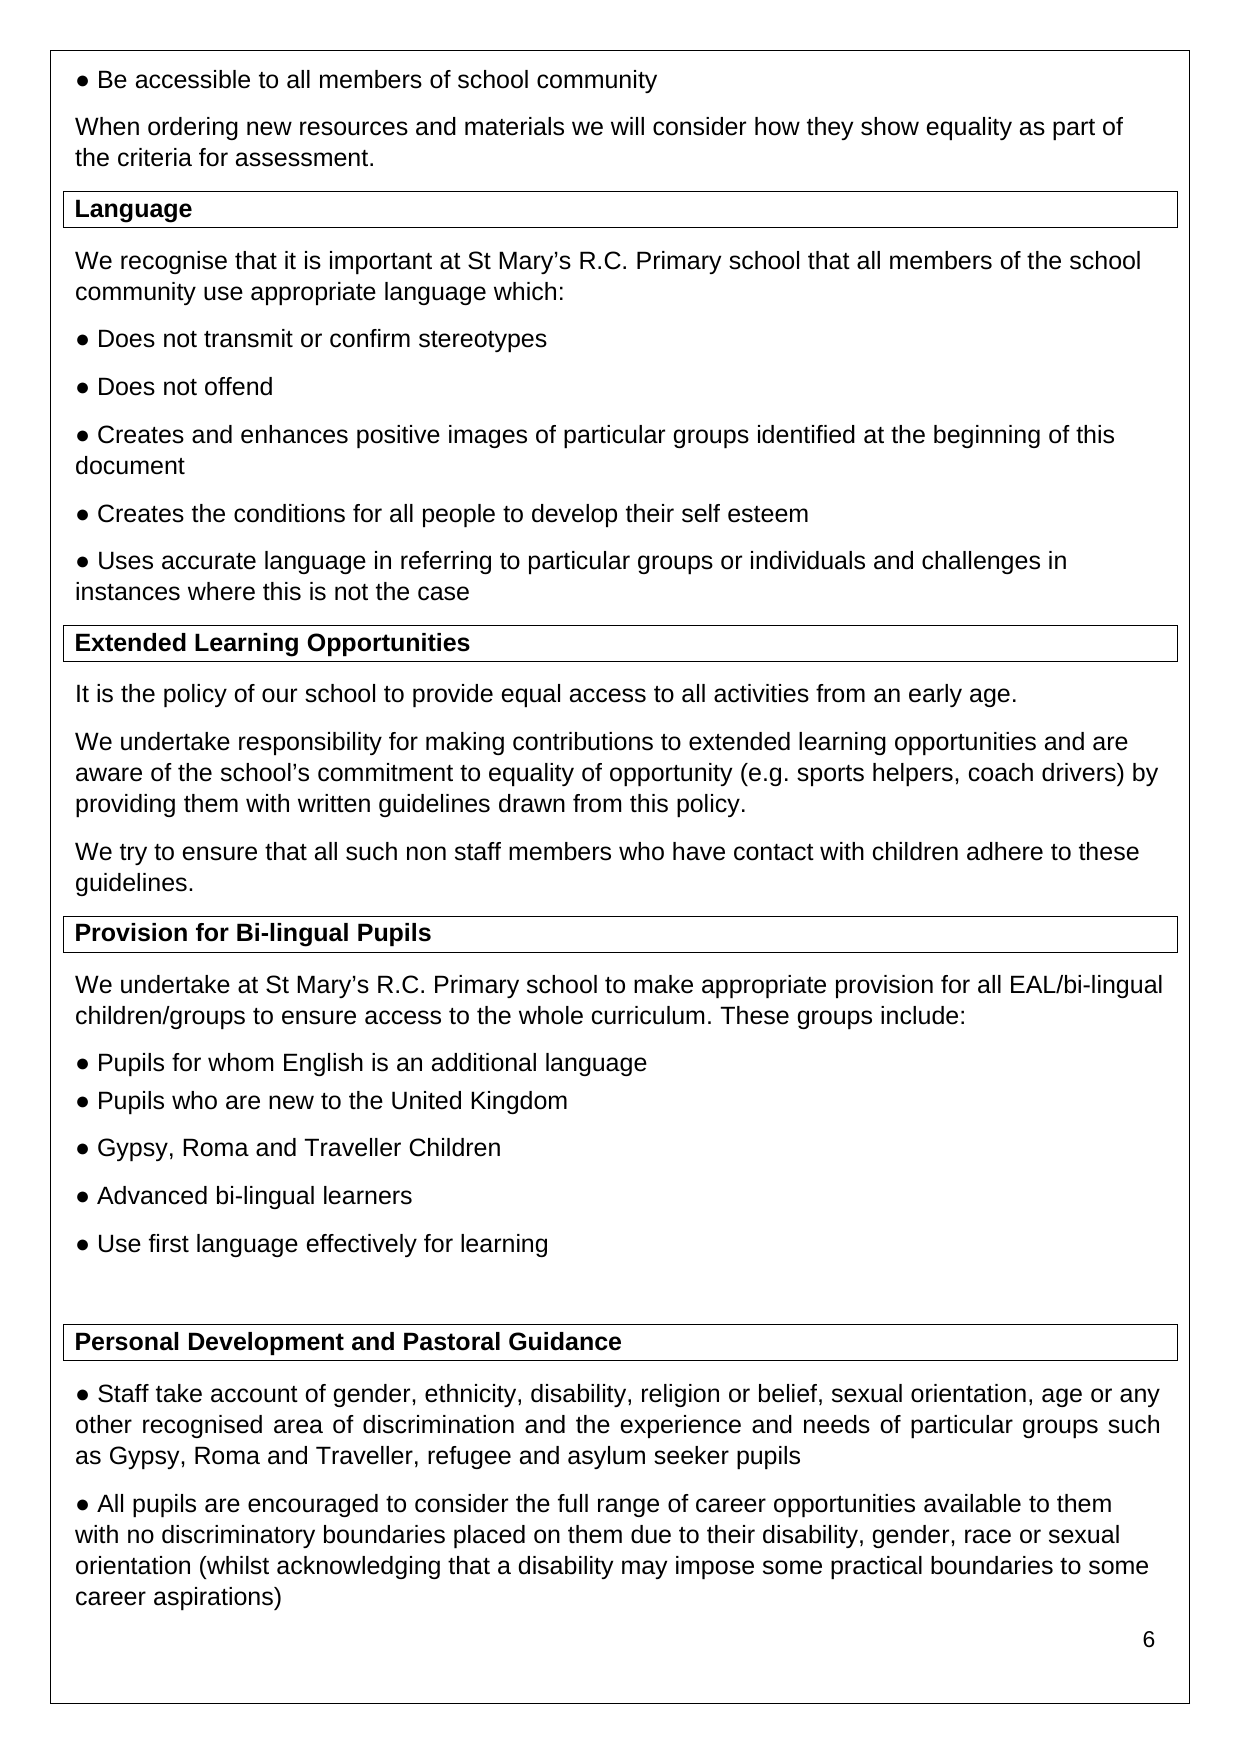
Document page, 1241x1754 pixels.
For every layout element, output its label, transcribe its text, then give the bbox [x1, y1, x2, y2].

list Pupils who are new to the United Kingdom [75, 1086, 1188, 1114]
list Be accessible to all members of school community [75, 64, 1188, 93]
list Does not transmit or confirm stereotypes [75, 324, 1188, 353]
text We undertake responsibility for making contributions to extended learning opportunities and are aware of the school’s commitment to equality of opportunity (e.g. sports helpers, coach drivers) by providing them with written guidelines drawn from this policy. [75, 727, 1188, 818]
text We try to ensure that all such non staff members who have contact with children adhere to these guidelines. [75, 837, 1142, 897]
list Creates the conditions for all people to develop their self esteem [75, 498, 1188, 527]
text We recognise that it is important at St Mary’s R.C. Primary school that all members of the school [75, 246, 1188, 274]
text When ordering new resources and materials we will consider how they show equality as part of the criteria for assessment. [75, 112, 1126, 172]
list Gypsy, Roma and Traveller Children [75, 1133, 1188, 1162]
list Creates and enhances positive images of particular groups identified at the beginning of this [75, 420, 1188, 448]
list Advanced bi-lingual learners [75, 1181, 1188, 1210]
list All pupils are encouraged to consider the full range of career opportunities available to them with no discriminatory boundaries placed on them due to their disability, gender, race or sexual orientation (whilst acknowledging that a disability may impose some practical boundaries to some career aspirations) [75, 1488, 1162, 1610]
list Staff take account of gender, ethnicity, disability, religion or belief, sexual orientation, age or any other recognised area of discrimination and the experience and needs of particular groups such as Gypsy, Roma and Traveller, refugee and asylum seeker pupils [75, 1379, 1163, 1470]
list Uses accurate language in referring to particular groups or individuals and challenges in instances where this is not the case [75, 546, 1069, 606]
text community use appropriate language which: [75, 277, 1188, 305]
text We undertake at St Mary’s R.C. Primary school to make appropriate provision for all EAL/bi-lingual children/groups to ensure access to the whole curriculum. These groups include: [75, 970, 1166, 1030]
list Use first language effectively for learning [75, 1229, 1188, 1257]
text It is the policy of our school to provide equal access to all activities from an early age. [75, 679, 1188, 708]
list Pupils for whom English is an additional language [75, 1048, 1188, 1077]
list Does not offend [75, 372, 1188, 401]
text document [75, 451, 1188, 479]
